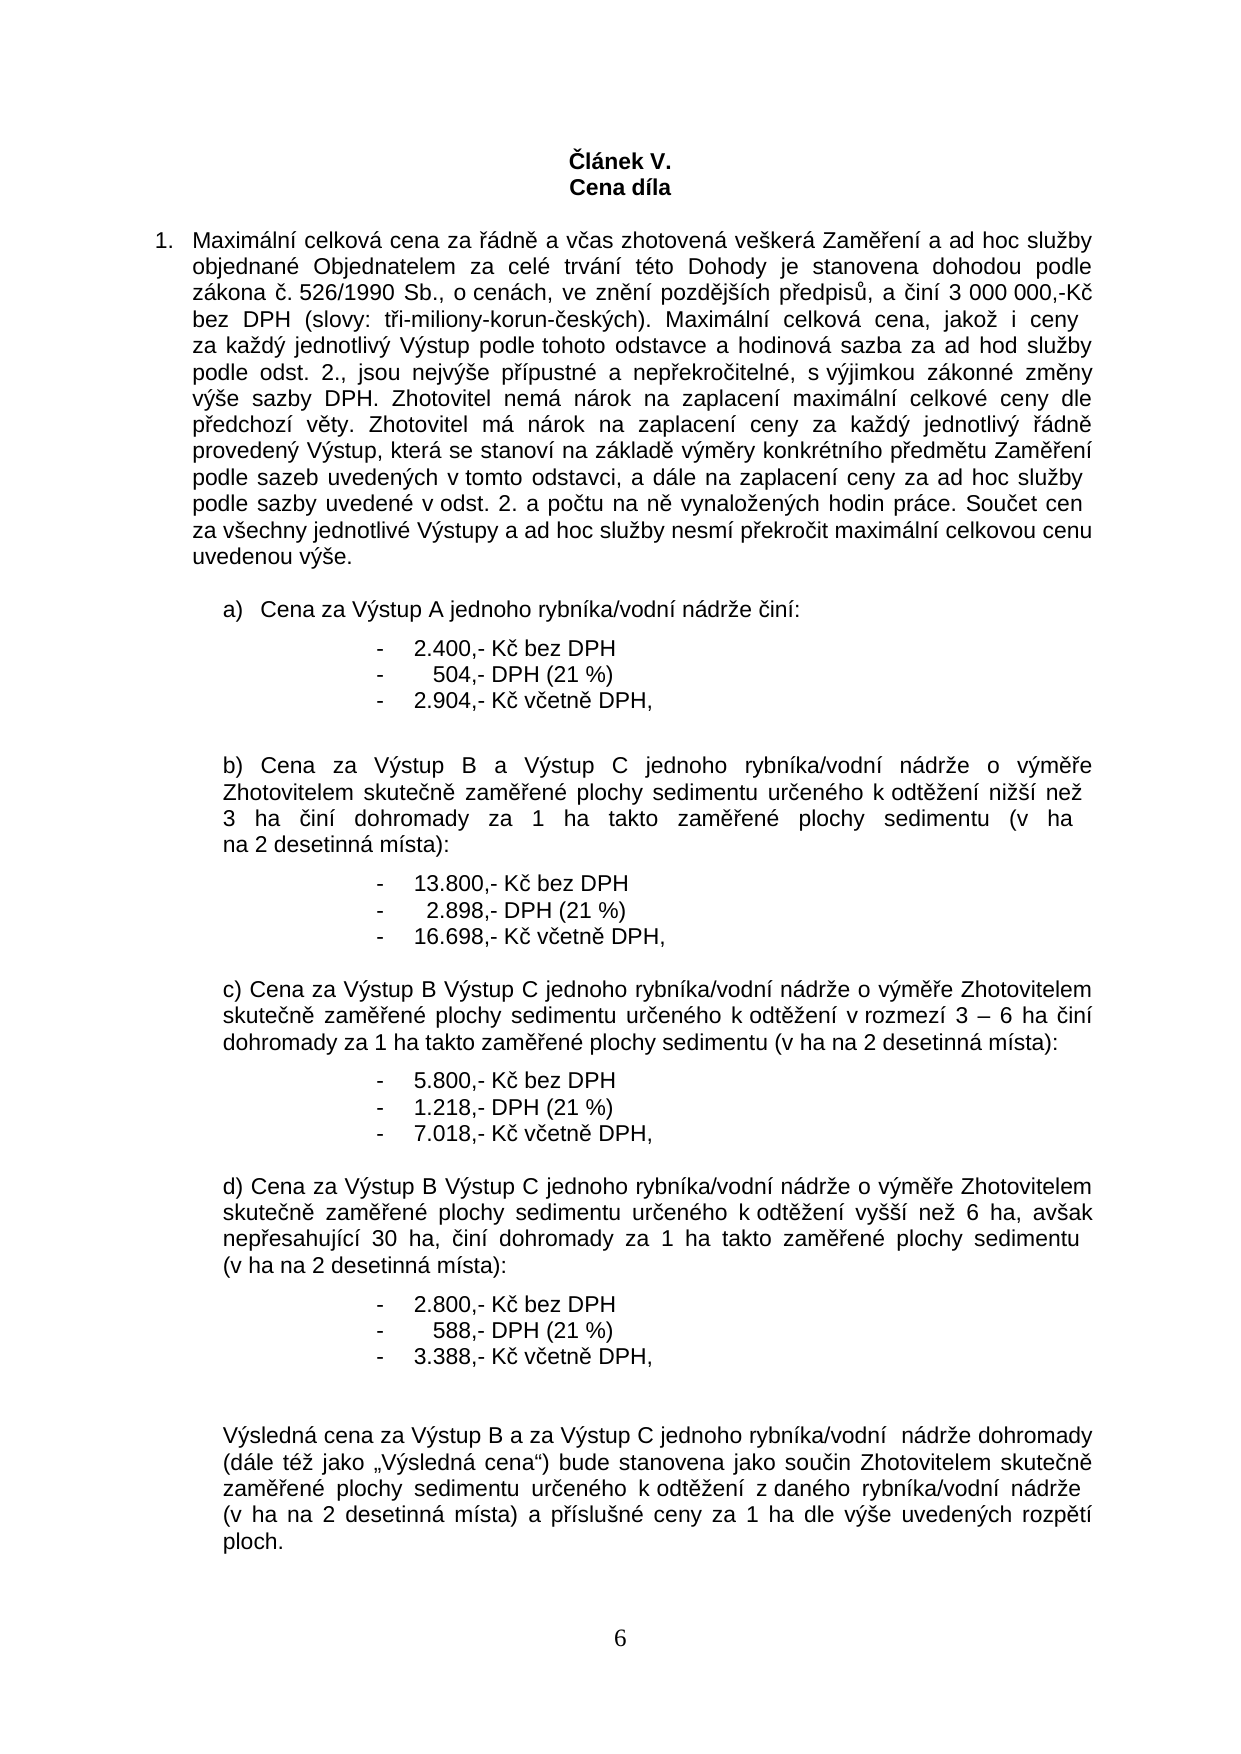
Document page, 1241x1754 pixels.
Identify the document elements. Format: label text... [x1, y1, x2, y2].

list 7.018,- Kč včetně DPH, [376, 1120, 1093, 1146]
text d) Cena za Výstup B Výstup C jednoho rybníka/vodní nádrže o výměře Zhotovitelem skutečně zaměřené plochy sedimentu určeného k odtěžení vyšší než 6 ha, avšak nepřesahující 30 ha, činí dohromady za 1 ha takto zaměřené plochy sedimentu (v ha na 2 desetinná místa): [223, 1173, 1093, 1278]
list 504,- DPH (21 %) [376, 661, 1093, 687]
text Cena díla [148, 174, 1093, 200]
list 2.800,- Kč bez DPH [376, 1291, 1093, 1317]
list 2.904,- Kč včetně DPH, [376, 687, 1093, 713]
list 2.898,- DPH (21 %) [376, 897, 1093, 923]
text b) Cena za Výstup B a Výstup C jednoho rybníka/vodní nádrže o výměře Zhotovitelem skutečně zaměřené plochy sedimentu určeného k odtěžení nižší než 3 ha činí dohromady za 1 ha takto zaměřené plochy sedimentu (v ha na 2 desetinná místa): [223, 752, 1093, 858]
list 588,- DPH (21 %) [376, 1317, 1093, 1343]
list 5.800,- Kč bez DPH [376, 1067, 1093, 1094]
text Článek V. [148, 148, 1093, 174]
list 1.218,- DPH (21 %) [376, 1094, 1093, 1120]
list 13.800,- Kč bez DPH [376, 870, 1093, 897]
list Maximální celková cena za řádně a včas zhotovená veškerá Zaměření a ad hoc služby objednané Objednatelem za celé trvání této Dohody je stanovena dohodou podle zákona č. 526/1990 Sb., o cenách, ve znění pozdějších předpisů, a činí 3 000 000,-Kč bez DPH (slovy: tři-miliony-korun-českých). Maximální celková cena, jakož i ceny za každý jednotlivý Výstup podle tohoto odstavce a hodinová sazba za ad hod služby podle odst. 2., jsou nejvýše přípustné a nepřekročitelné, s výjimkou zákonné změny výše sazby DPH. Zhotovitel nemá nárok na zaplacení maximální celkové ceny dle předchozí věty. Zhotovitel má nárok na zaplacení ceny za každý jednotlivý řádně provedený Výstup, která se stanoví na základě výměry konkrétního předmětu Zaměření podle sazeb uvedených v tomto odstavci, a dále na zaplacení ceny za ad hoc služby podle sazby uvedené v odst. 2. a počtu na ně vynaložených hodin práce. Součet cen za všechny jednotlivé Výstupy a ad hoc služby nesmí překročit maximální celkovou cenu uvedenou výše. [154, 227, 1093, 569]
text c) Cena za Výstup B Výstup C jednoho rybníka/vodní nádrže o výměře Zhotovitelem skutečně zaměřené plochy sedimentu určeného k odtěžení v rozmezí 3 – 6 ha činí dohromady za 1 ha takto zaměřené plochy sedimentu (v ha na 2 desetinná místa): [223, 976, 1093, 1055]
list 3.388,- Kč včetně DPH, [376, 1343, 1093, 1370]
list 16.698,- Kč včetně DPH, [376, 923, 1093, 949]
list 2.400,- Kč bez DPH [376, 634, 1093, 661]
list Cena za Výstup A jednoho rybníka/vodní nádrže činí: [223, 596, 1093, 622]
text Výsledná cena za Výstup B a za Výstup C jednoho rybníka/vodní nádrže dohromady (dále též jako „Výsledná cena“) bude stanovena jako součin Zhotovitelem skutečně zaměřené plochy sedimentu určeného k odtěžení z daného rybníka/vodní nádrže (v ha na 2 desetinná místa) a příslušné ceny za 1 ha dle výše uvedených rozpětí ploch. [223, 1422, 1093, 1554]
